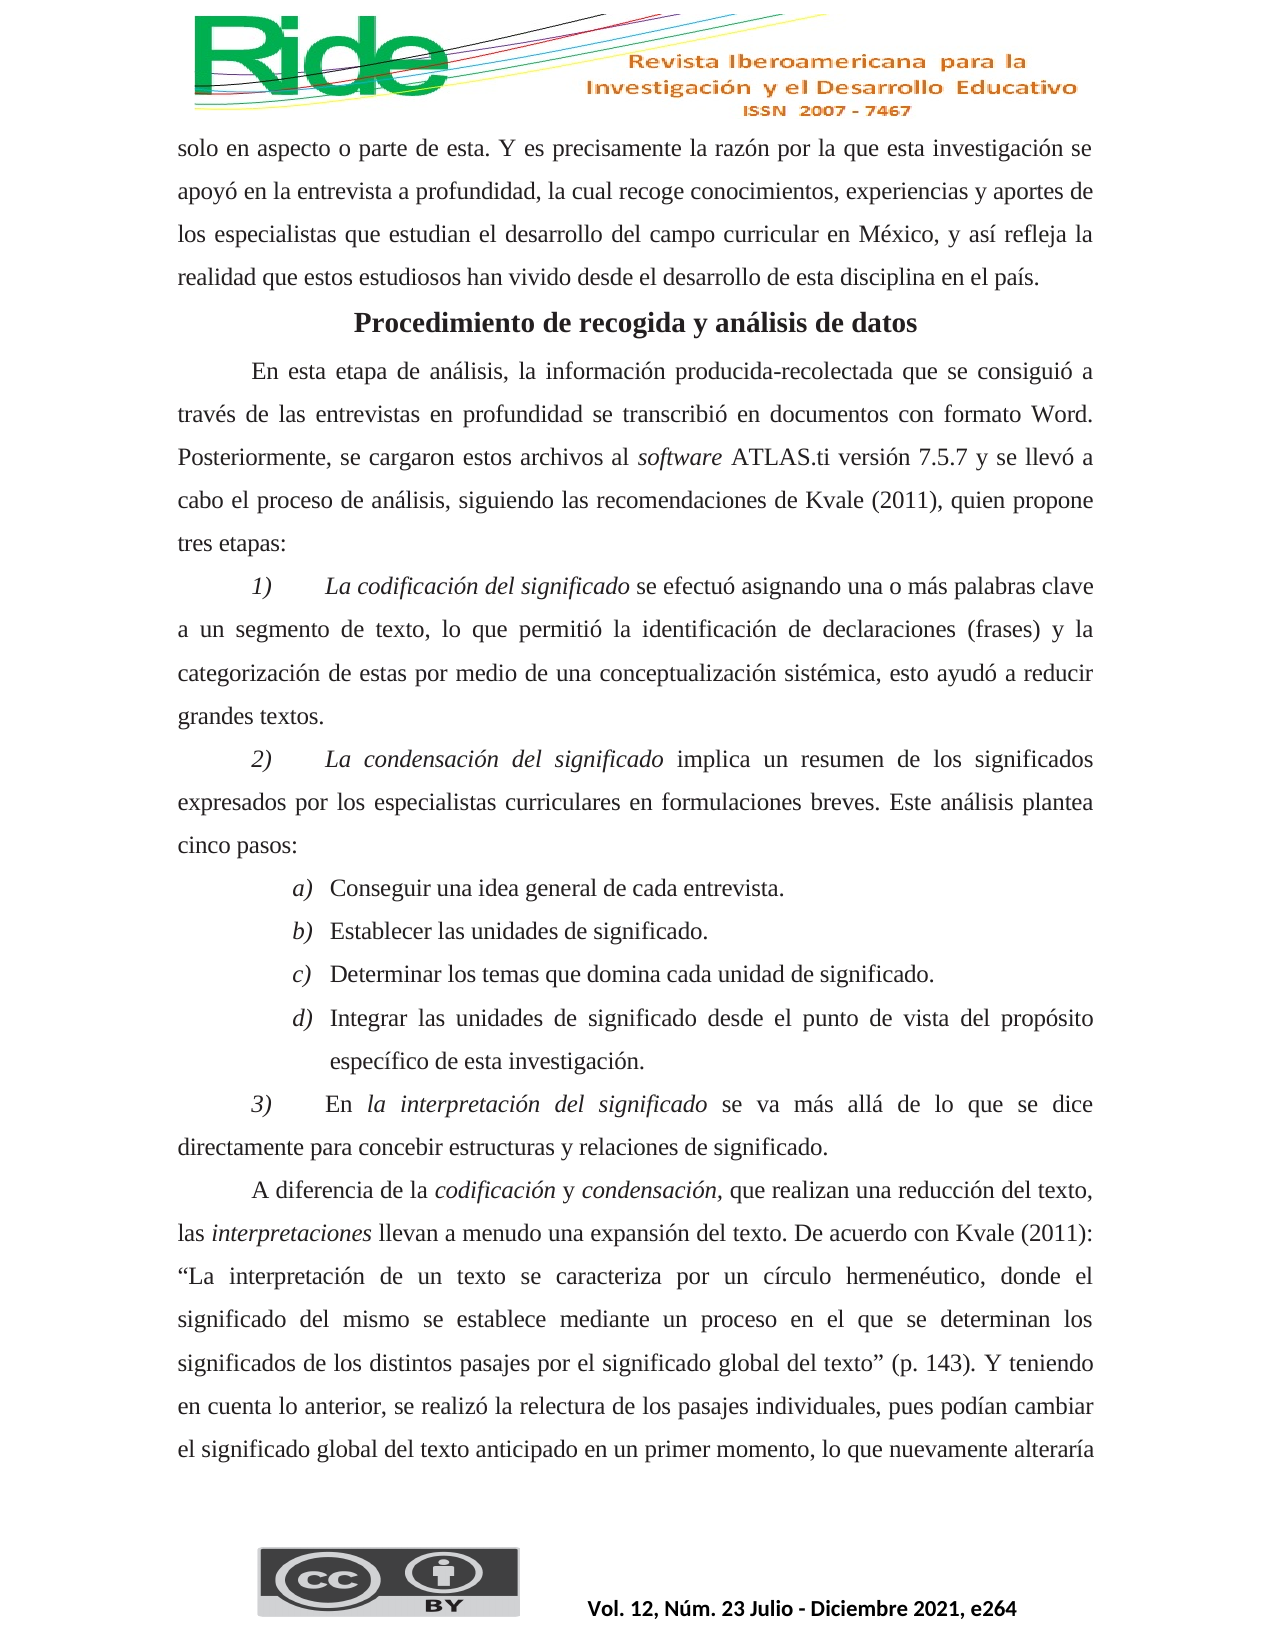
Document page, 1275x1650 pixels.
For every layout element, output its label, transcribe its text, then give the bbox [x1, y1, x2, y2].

text En esta etapa de análisis, la información producida-recolectada que se consiguió a través de las entrevistas en profundidad se transcribió en documentos con formato Word. Posteriormente, se cargaron estos archivos al software ATLAS.ti versión 7.5.7 y se llevó a cabo el proceso de análisis, siguiendo las recomendaciones de Kvale (2011), quien propone tres etapas: [177, 356, 1094, 557]
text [177, 133, 1094, 291]
list Conseguir una idea general de cada entrevista. [292, 873, 1094, 902]
list En la interpretación del significado se va más allá de lo que se dice directamente para concebir estructuras y relaciones de significado. [177, 1089, 1094, 1161]
text Procedimiento de recogida y análisis de datos [177, 305, 1094, 339]
list Establecer las unidades de significado. [292, 916, 1094, 945]
list Determinar los temas que domina cada unidad de significado. [292, 959, 1094, 988]
picture [194, 14, 1081, 119]
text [177, 1175, 1094, 1463]
picture [257, 1547, 520, 1617]
list Integrar las unidades de significado desde el punto de vista del propósito específico de esta investigación. [292, 1003, 1094, 1074]
list La codificación del significado se efectuó asignando una o más palabras clave a un segmento de texto, lo que permitió la identificación de declaraciones (frases) y la categorización de estas por medio de una conceptualización sistémica, esto ayudó a reducir grandes textos. [177, 571, 1094, 729]
list La condensación del significado implica un resumen de los significados expresados por los especialistas curriculares en formulaciones breves. Este análisis plantea cinco pasos: [177, 744, 1094, 859]
